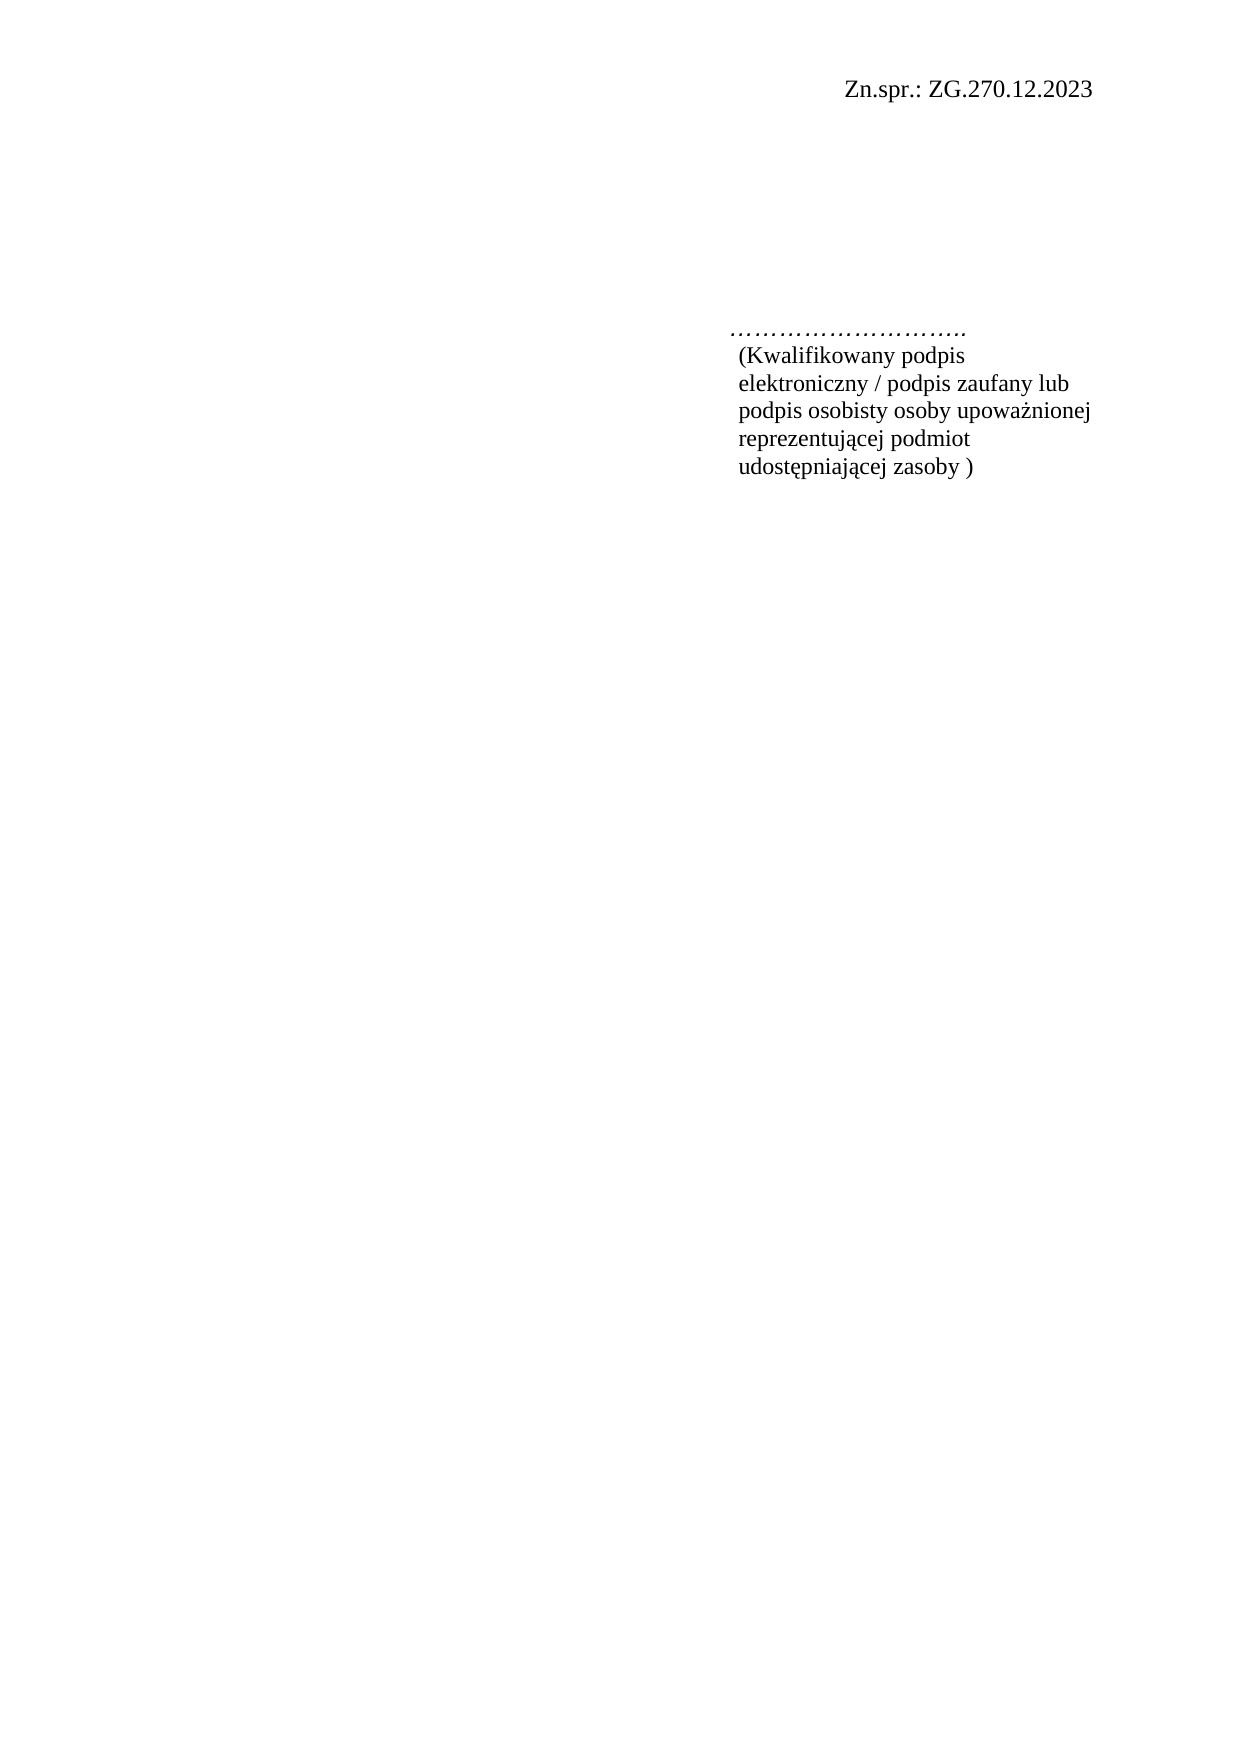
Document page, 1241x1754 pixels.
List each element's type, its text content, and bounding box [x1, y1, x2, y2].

text (Kwalifikowany podpis elektroniczny / podpis zaufany lub podpis osobisty osoby upoważnionej reprezentującej podmiot udostępniającej zasoby ) [738, 341, 1093, 479]
text ……………………….. [148, 313, 1093, 341]
